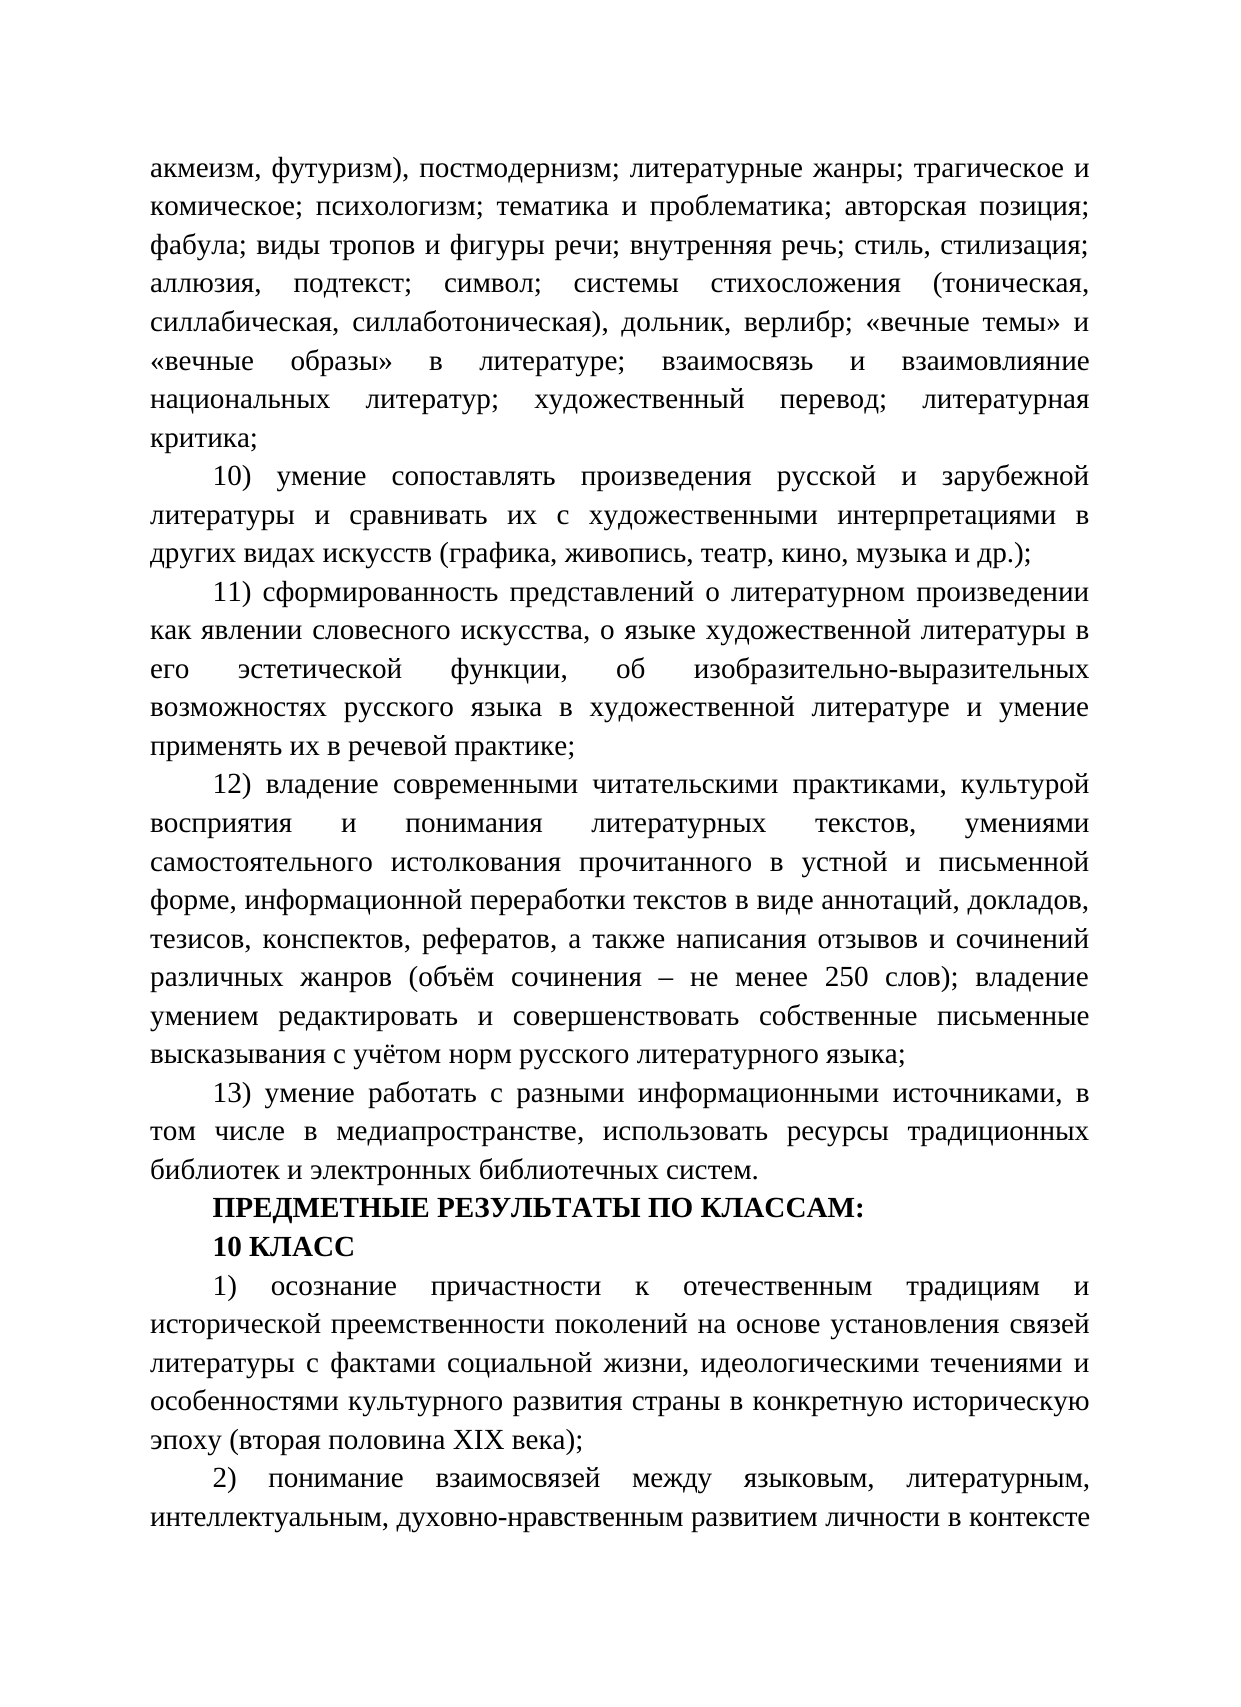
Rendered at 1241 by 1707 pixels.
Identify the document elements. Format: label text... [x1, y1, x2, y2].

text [150, 150, 1090, 453]
text ПРЕДМЕТНЫЕ РЕЗУЛЬТАТЫ ПО КЛАССАМ: [150, 1191, 1090, 1224]
text 1) осознание причастности к отечественным традициям и исторической преемственности поколений на основе установления связей литературы с фактами социальной жизни, идеологическими течениями и особенностями культурного развития страны в конкретную историческую эпоху (вторая половина XIX века); [150, 1268, 1090, 1455]
text 10) умение сопоставлять произведения русской и зарубежной литературы и сравнивать их с художественными интерпретациями в других видах искусств (графика, живопись, театр, кино, музыка и др.); [150, 458, 1090, 569]
text 12) владение современными читательскими практиками, культурой восприятия и понимания литературных текстов, умениями самостоятельного истолкования прочитанного в устной и письменной форме, информационной переработки текстов в виде аннотаций, докладов, тезисов, конспектов, рефератов, а также написания отзывов и сочинений различных жанров (объём сочинения – не менее 250 слов); владение умением редактировать и совершенствовать собственные письменные высказывания с учётом норм русского литературного языка; [150, 767, 1090, 1070]
text 11) сформированность представлений о литературном произведении как явлении словесного искусства, о языке художественной литературы в его эстетической функции, об изобразительно-выразительных возможностях русского языка в художественной литературе и умение применять их в речевой практике; [150, 574, 1090, 762]
text 10 КЛАСС [150, 1229, 1090, 1263]
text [150, 1460, 1090, 1532]
text 13) умение работать с разными информационными источниками, в том числе в медиапространстве, использовать ресурсы традиционных библиотек и электронных библиотечных систем. [150, 1075, 1090, 1186]
